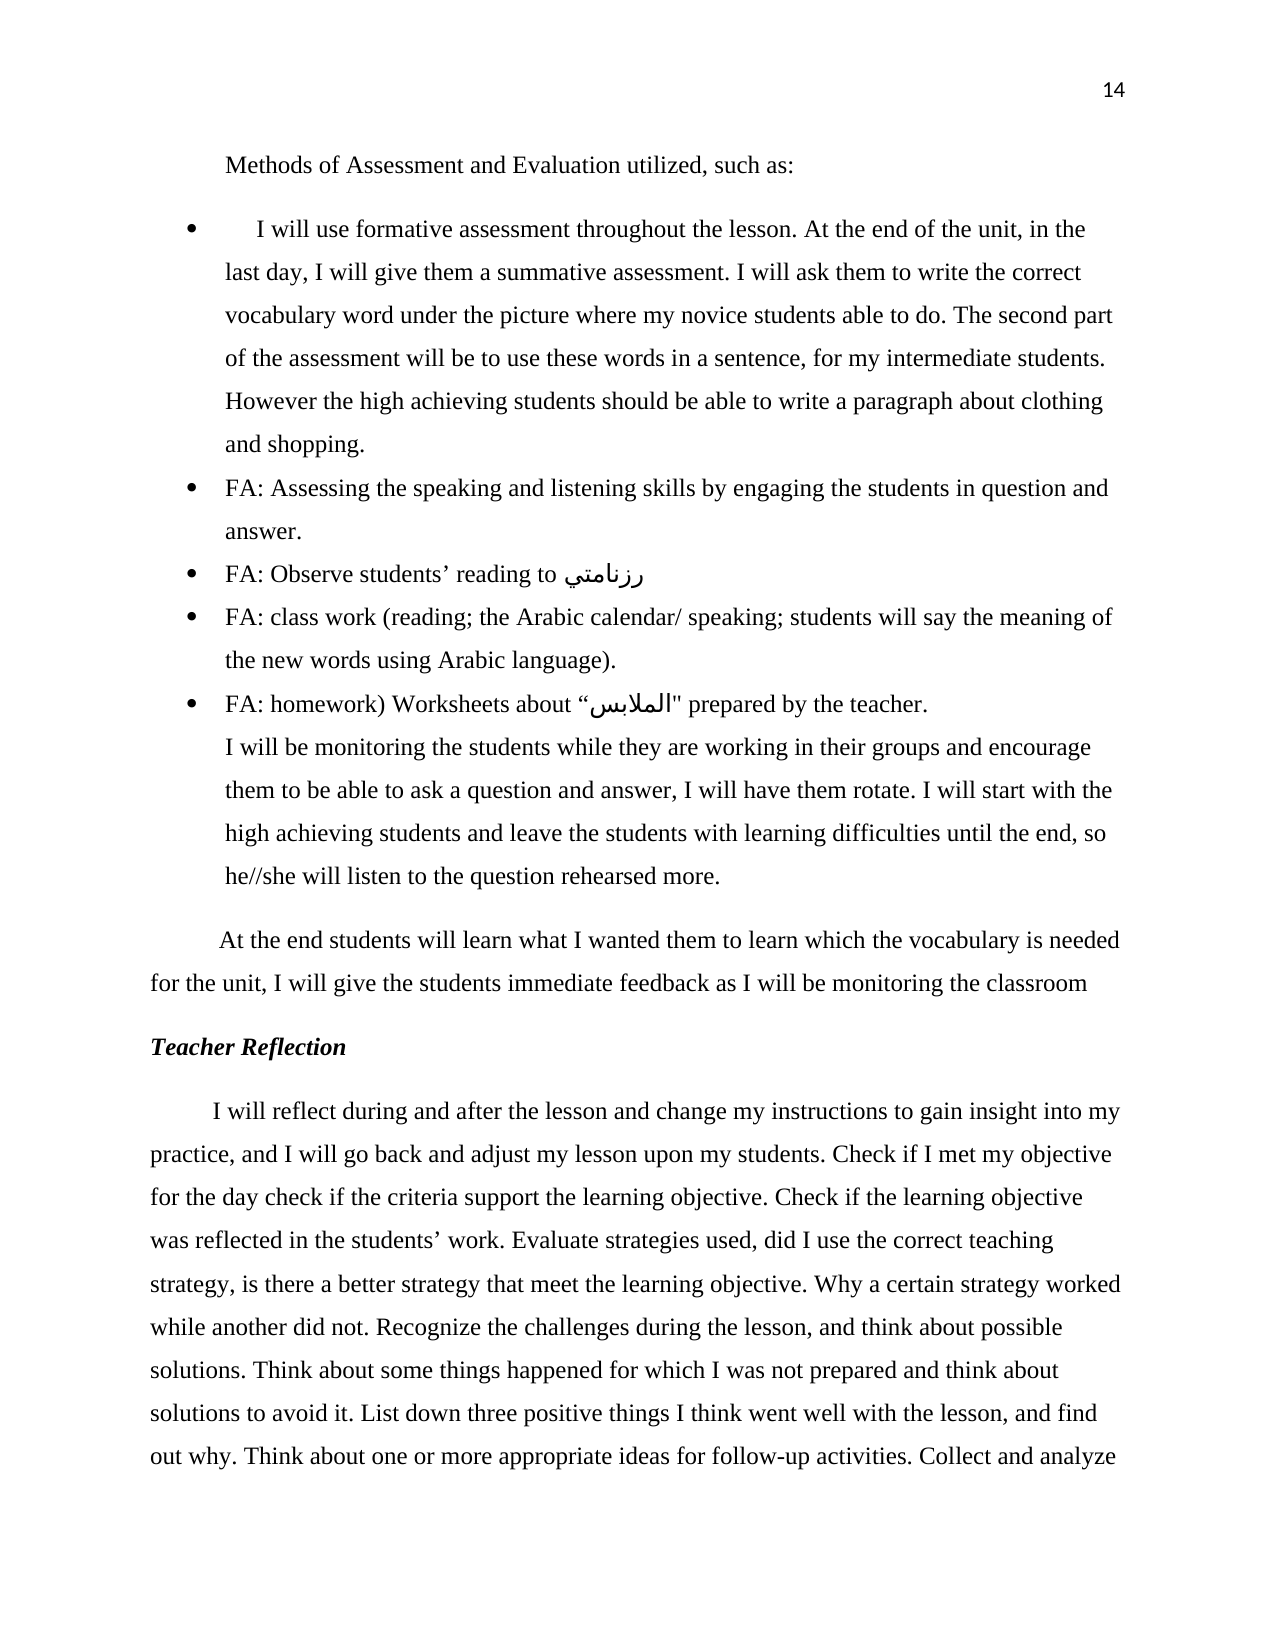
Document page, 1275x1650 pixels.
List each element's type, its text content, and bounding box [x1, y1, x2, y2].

list FA: Assessing the speaking and listening skills by engaging the students in question and answer. [187, 473, 1125, 545]
list FA: Observe students’ reading to رزنامتي [187, 559, 1125, 588]
list FA: homework) Worksheets about “الملابس" prepared by the teacher. [187, 689, 1125, 717]
text Teacher Reflection [150, 1032, 1125, 1061]
list I will be monitoring the students while they are working in their groups and encourage them to be able to ask a question and answer, I will have them rotate. I will start with the high achieving students and leave the students with learning difficulties until the end, so he//she will listen to the question rehearsed more. [225, 732, 1125, 890]
text At the end students will learn what I wanted them to learn which the vocabulary is needed for the unit, I will give the students immediate feedback as I will be monitoring the classroom [150, 925, 1125, 997]
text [150, 1096, 1125, 1470]
list FA: class work (reading; the Arabic calendar/ speaking; students will say the meaning of the new words using Arabic language). [187, 602, 1125, 674]
list I will use formative assessment throughout the lesson. At the end of the unit, in the last day, I will give them a summative assessment. I will ask them to write the correct vocabulary word under the picture where my novice students able to do. The second part of the assessment will be to use these words in a sentence, for my intermediate students. However the high achieving students should be able to write a paragraph about clothing and shopping. [187, 214, 1125, 458]
text Methods of Assessment and Evaluation utilized, such as: [150, 150, 1125, 179]
